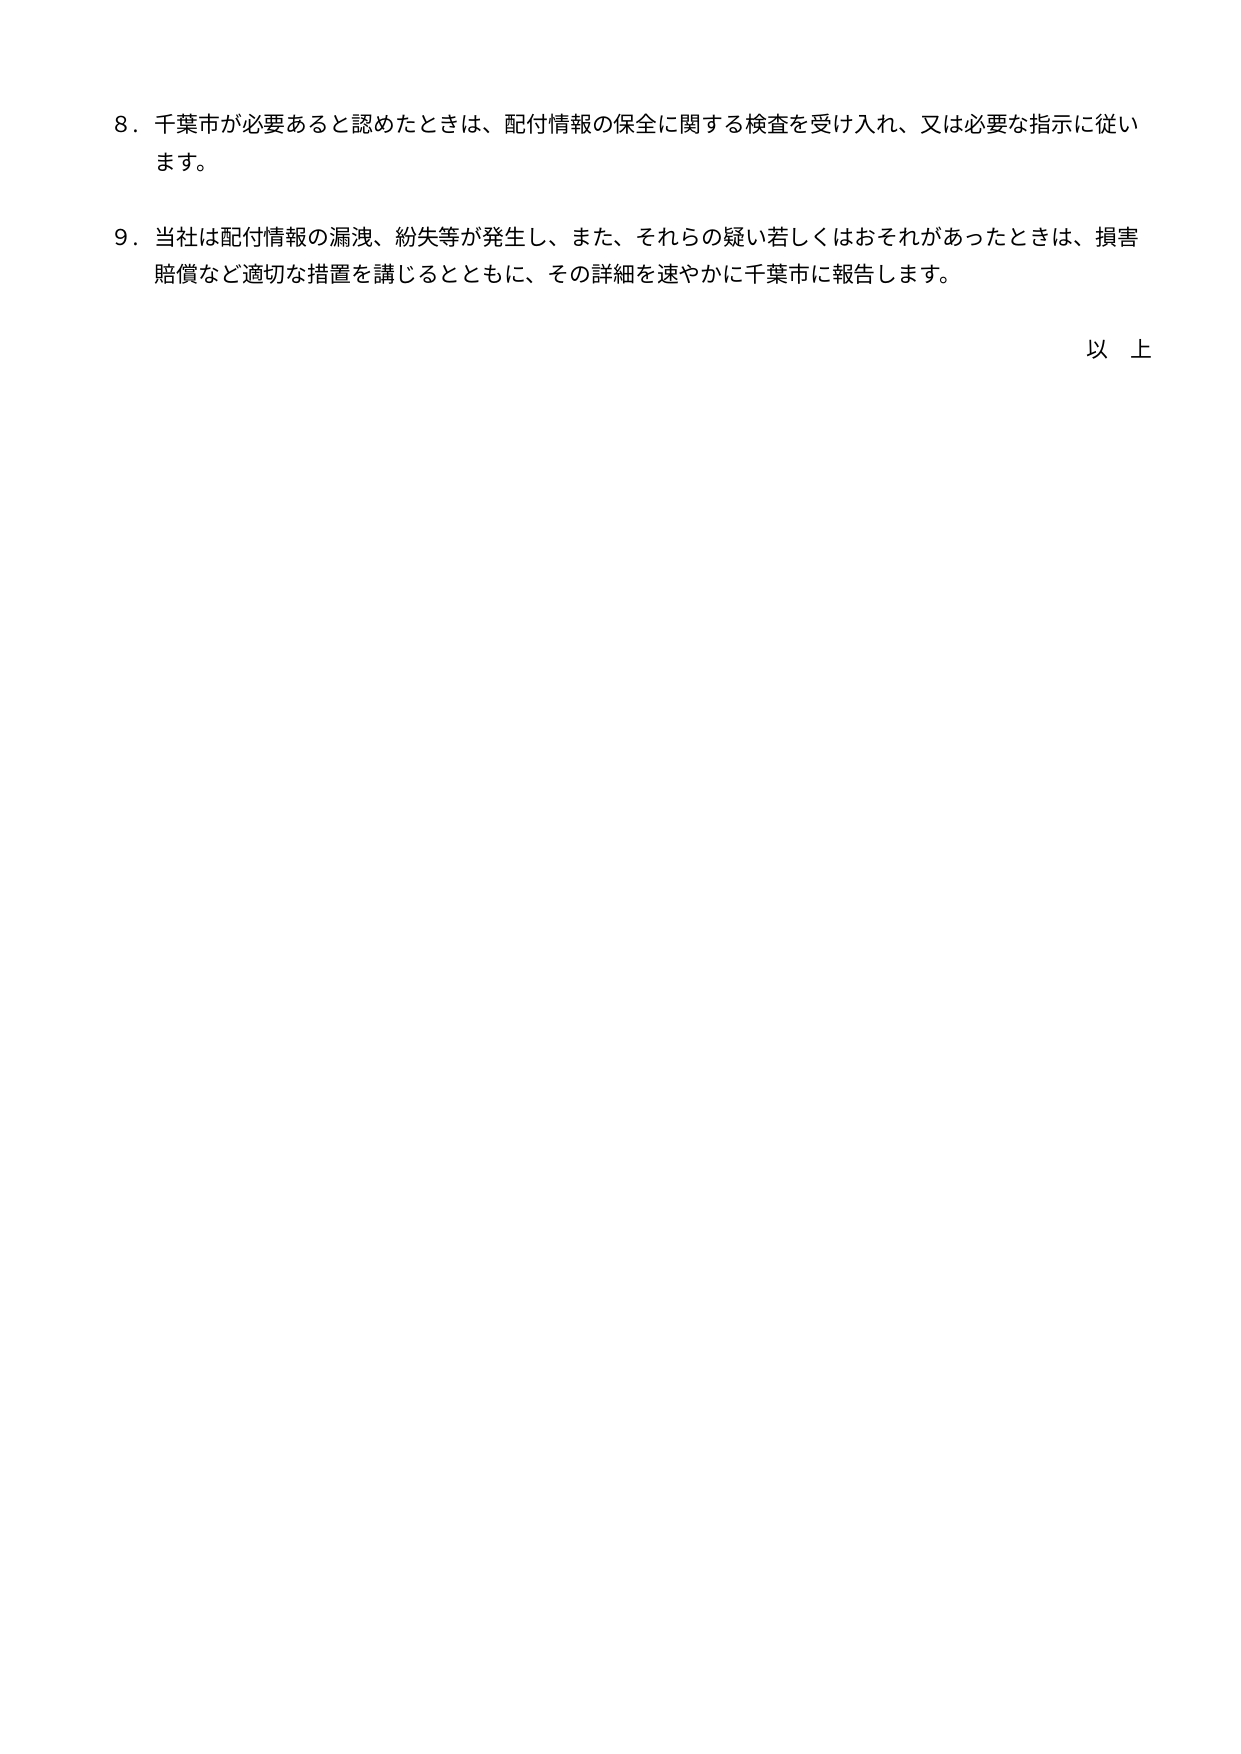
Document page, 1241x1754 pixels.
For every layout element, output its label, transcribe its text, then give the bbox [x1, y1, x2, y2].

text 以 上 [89, 329, 1152, 367]
list 千葉市が必要あると認めたときは、配付情報の保全に関する検査を受け入れ、又は必要な指示に従います。 [111, 104, 1152, 179]
list 当社は配付情報の漏洩、紛失等が発生し、また、それらの疑い若しくはおそれがあったときは、損害賠償など適切な措置を講じるとともに、その詳細を速やかに千葉市に報告します。 [111, 217, 1152, 292]
